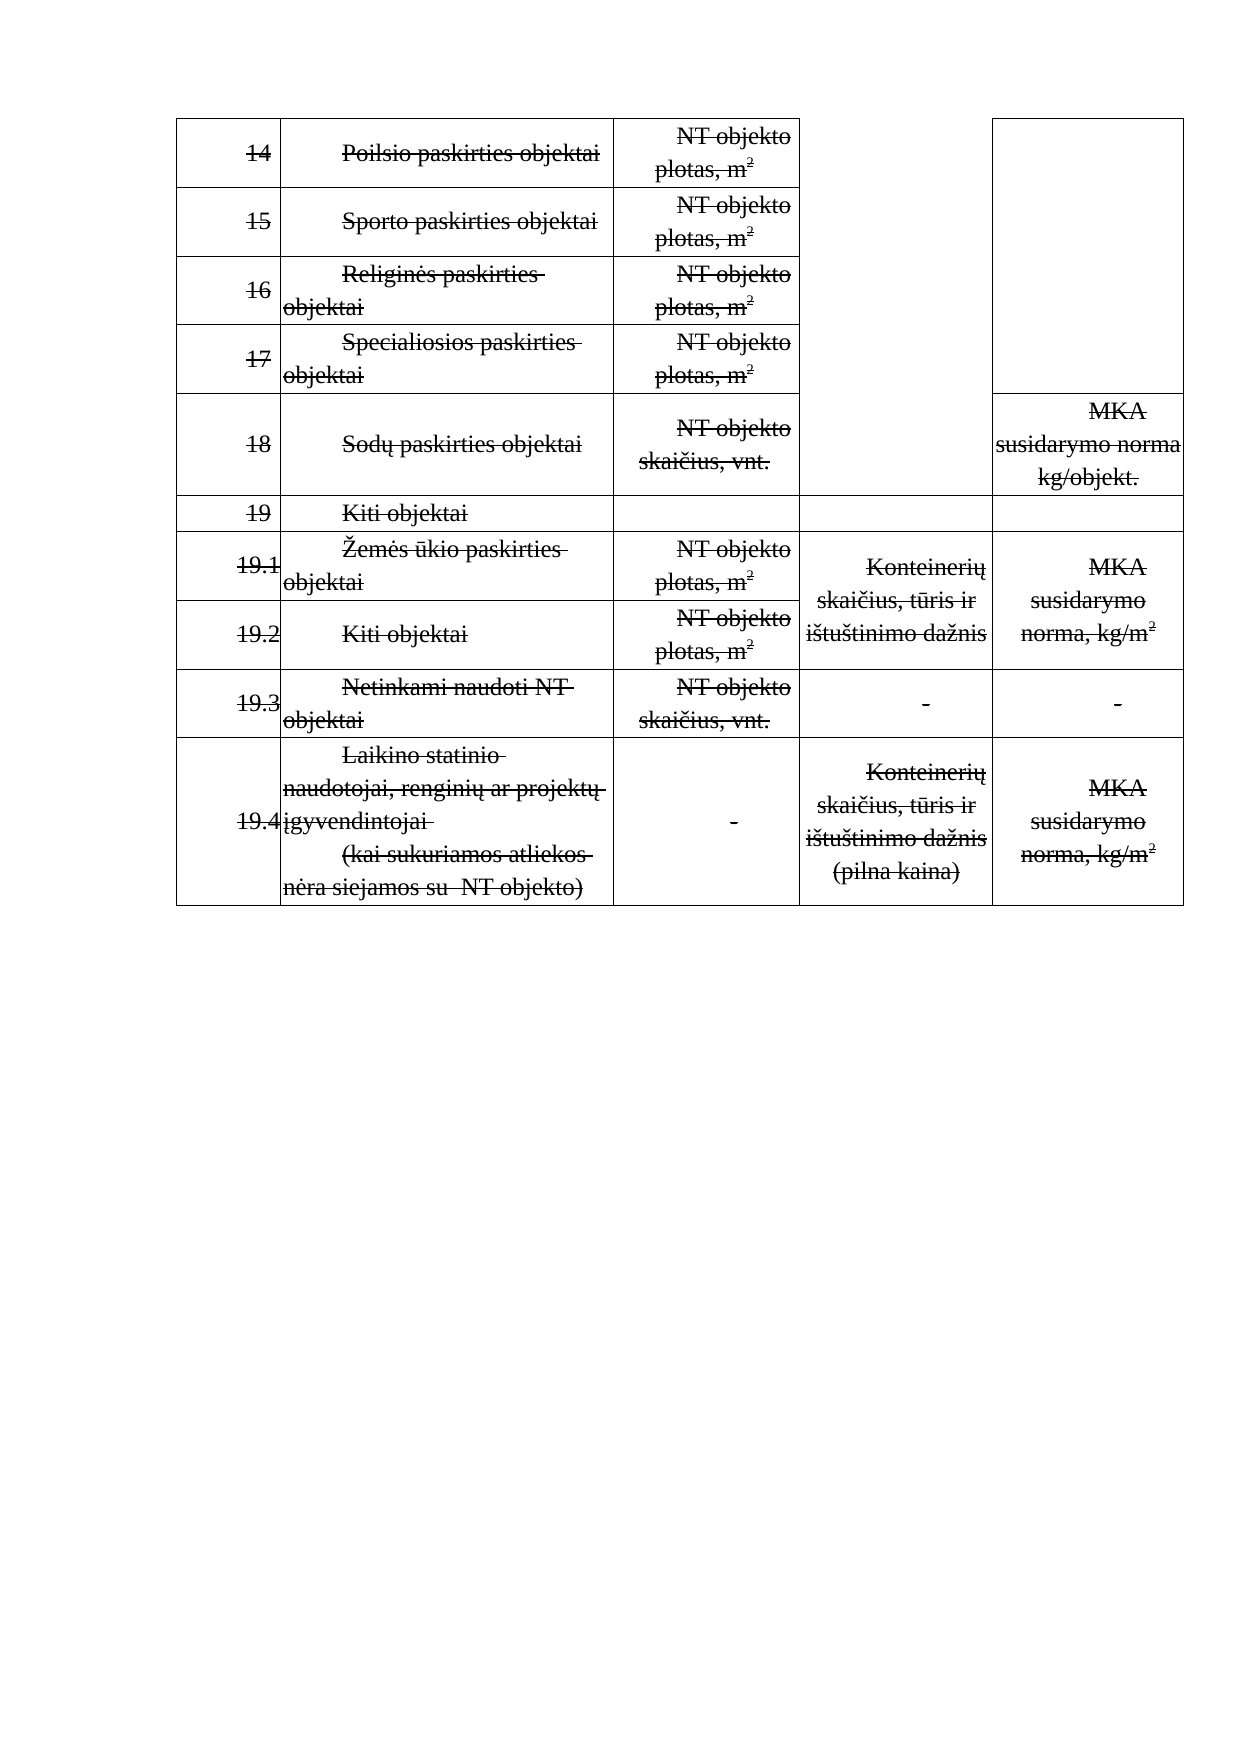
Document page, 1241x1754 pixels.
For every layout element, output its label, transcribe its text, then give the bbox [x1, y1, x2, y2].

table_cell [993, 496, 1183, 531]
table_cell Sporto paskirties objektai [281, 188, 613, 256]
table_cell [614, 119, 799, 187]
table_cell MKA susidarymo norma, kg/m2 [993, 738, 1183, 905]
table_cell Religinės paskirties objektai [281, 257, 613, 324]
table_cell MKA susidarymo norma, kg/m2 [993, 532, 1183, 668]
table_cell - [993, 670, 1183, 737]
table_cell 19 [177, 496, 280, 531]
table_cell Poilsio paskirties objektai [281, 119, 613, 187]
table_cell NT objekto plotas, m2 [614, 325, 799, 393]
table_cell [614, 496, 799, 531]
table_cell 19.3 [177, 670, 280, 737]
table_cell NT objekto skaičius, vnt. [614, 670, 799, 737]
table_cell Konteinerių skaičius, tūris ir ištuštinimo dažnis [800, 532, 992, 668]
table_cell 19.2 [177, 601, 280, 668]
table_cell 16 [177, 257, 280, 324]
table_cell Specialiosios paskirties objektai [281, 325, 613, 393]
table_cell Konteinerių skaičius, tūris ir ištuštinimo dažnis (pilna kaina) [800, 738, 992, 905]
table_cell Laikino statinio naudotojai, renginių ar projektų įgyvendintojai (kai sukuriamos atliekos nėra siejamos su NT objekto) [281, 738, 613, 905]
table_cell Kiti objektai [281, 496, 613, 531]
table_cell 15 [177, 188, 280, 256]
table_cell [800, 496, 992, 531]
table_cell NT objekto plotas, m2 [614, 532, 799, 600]
table_cell NT objekto plotas, m2 [614, 188, 799, 256]
table_cell 19.4 [177, 738, 280, 905]
table_cell NT objekto plotas, m2 [614, 601, 799, 668]
table_cell MKA susidarymo norma kg/objekt. [993, 394, 1183, 495]
table_cell - [800, 670, 992, 737]
table_cell - [614, 738, 799, 905]
table_cell 18 [177, 394, 280, 495]
table_cell Sodų paskirties objektai [281, 394, 613, 495]
table_cell 14 [177, 119, 280, 187]
table_cell 17 [177, 325, 280, 393]
table_cell Netinkami naudoti NT objektai [281, 670, 613, 737]
table_cell NT objekto skaičius, vnt. [614, 394, 799, 495]
table_cell NT objekto plotas, m2 [614, 257, 799, 324]
table_cell Kiti objektai [281, 601, 613, 668]
table_cell 19.1 [177, 532, 280, 600]
table_cell Žemės ūkio paskirties objektai [281, 532, 613, 600]
